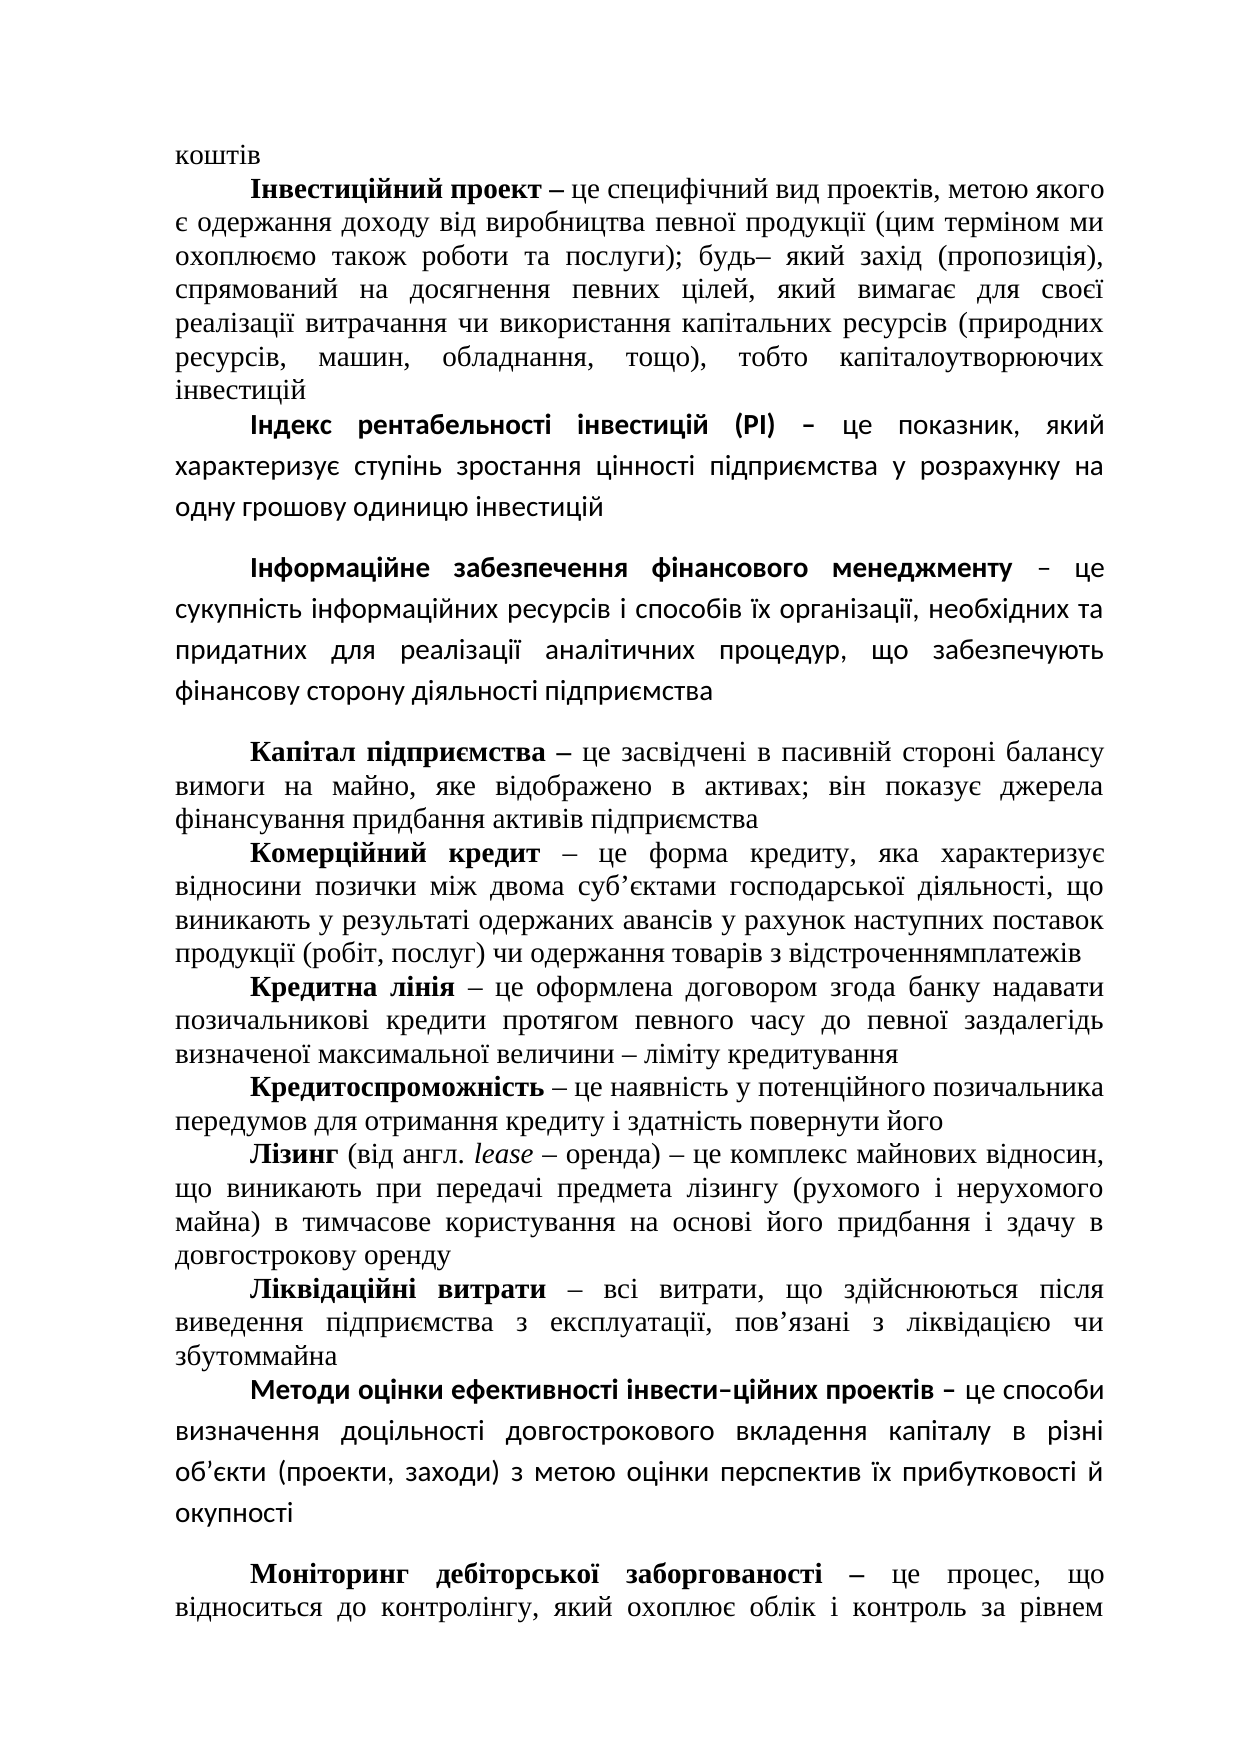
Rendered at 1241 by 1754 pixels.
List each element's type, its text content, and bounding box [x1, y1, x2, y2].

text Кредитоспроможність – це наявність у потенційного позичальника передумов для отримання кредиту і здатність повернути його [175, 1069, 1105, 1137]
text Інформаційне забезпечення фінансового менеджменту – це сукупність інформаційних ресурсів і способів їх організації, необхідних та придатних для реалізації аналітичних процедур, що забезпечують фінансову сторону діяльності підприємства [175, 549, 1105, 708]
text Комерційний кредит – це форма кредиту, яка характеризує відносини позички між двома суб’єктами господарської діяльності, що виникають у результаті одержаних авансів у рахунок наступних поставок продукції (робіт, послуг) чи одержання товарів з відстроченнямплатежів [175, 835, 1105, 969]
text Індекс рентабельності інвестицій (PI) – це показник, який характеризує ступінь зростання цінності підприємства у розрахунку на одну грошову одиницю інвестицій [175, 406, 1105, 523]
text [175, 137, 1105, 171]
text Ліквідаційні витрати – всі витрати, що здійснюються після виведення підприємства з експлуатації, пов’язані з ліквідацією чи збутоммайна [175, 1271, 1105, 1371]
text Лізинг (від англ. lease – оренда) – це комплекс майнових відносин, що виникають при передачі предмета лізингу (рухомого і нерухомого майна) в тимчасове користування на основі його придбання і здачу в довгострокову оренду [175, 1137, 1105, 1271]
text Інвестиційний проект – це специфічний вид проектів, метою якого є одержання доходу від виробництва певної продукції (цим терміном ми охоплюємо також роботи та послуги); будь– який захід (пропозиція), спрямований на досягнення певних цілей, який вимагає для своєї реалізації витрачання чи використання капітальних ресурсів (природних ресурсів, машин, обладнання, тощо), тобто капіталоутворюючих інвестицій [175, 171, 1105, 406]
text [175, 1556, 1105, 1623]
text Капітал підприємства – це засвідчені в пасивній стороні балансу вимоги на майно, яке відображено в активах; він показує джерела фінансування придбання активів підприємства [175, 734, 1105, 835]
text Методи оцінки ефективності інвести–ційних проектів – це способи визначення доцільності довгострокового вкладення капіталу в різні об’єкти (проекти, заходи) з метою оцінки перспектив їх прибутковості й окупності [175, 1371, 1105, 1530]
text Кредитна лінія – це оформлена договором згода банку надавати позичальникові кредити протягом певного часу до певної заздалегідь визначеної максимальної величини – ліміту кредитування [175, 969, 1105, 1069]
